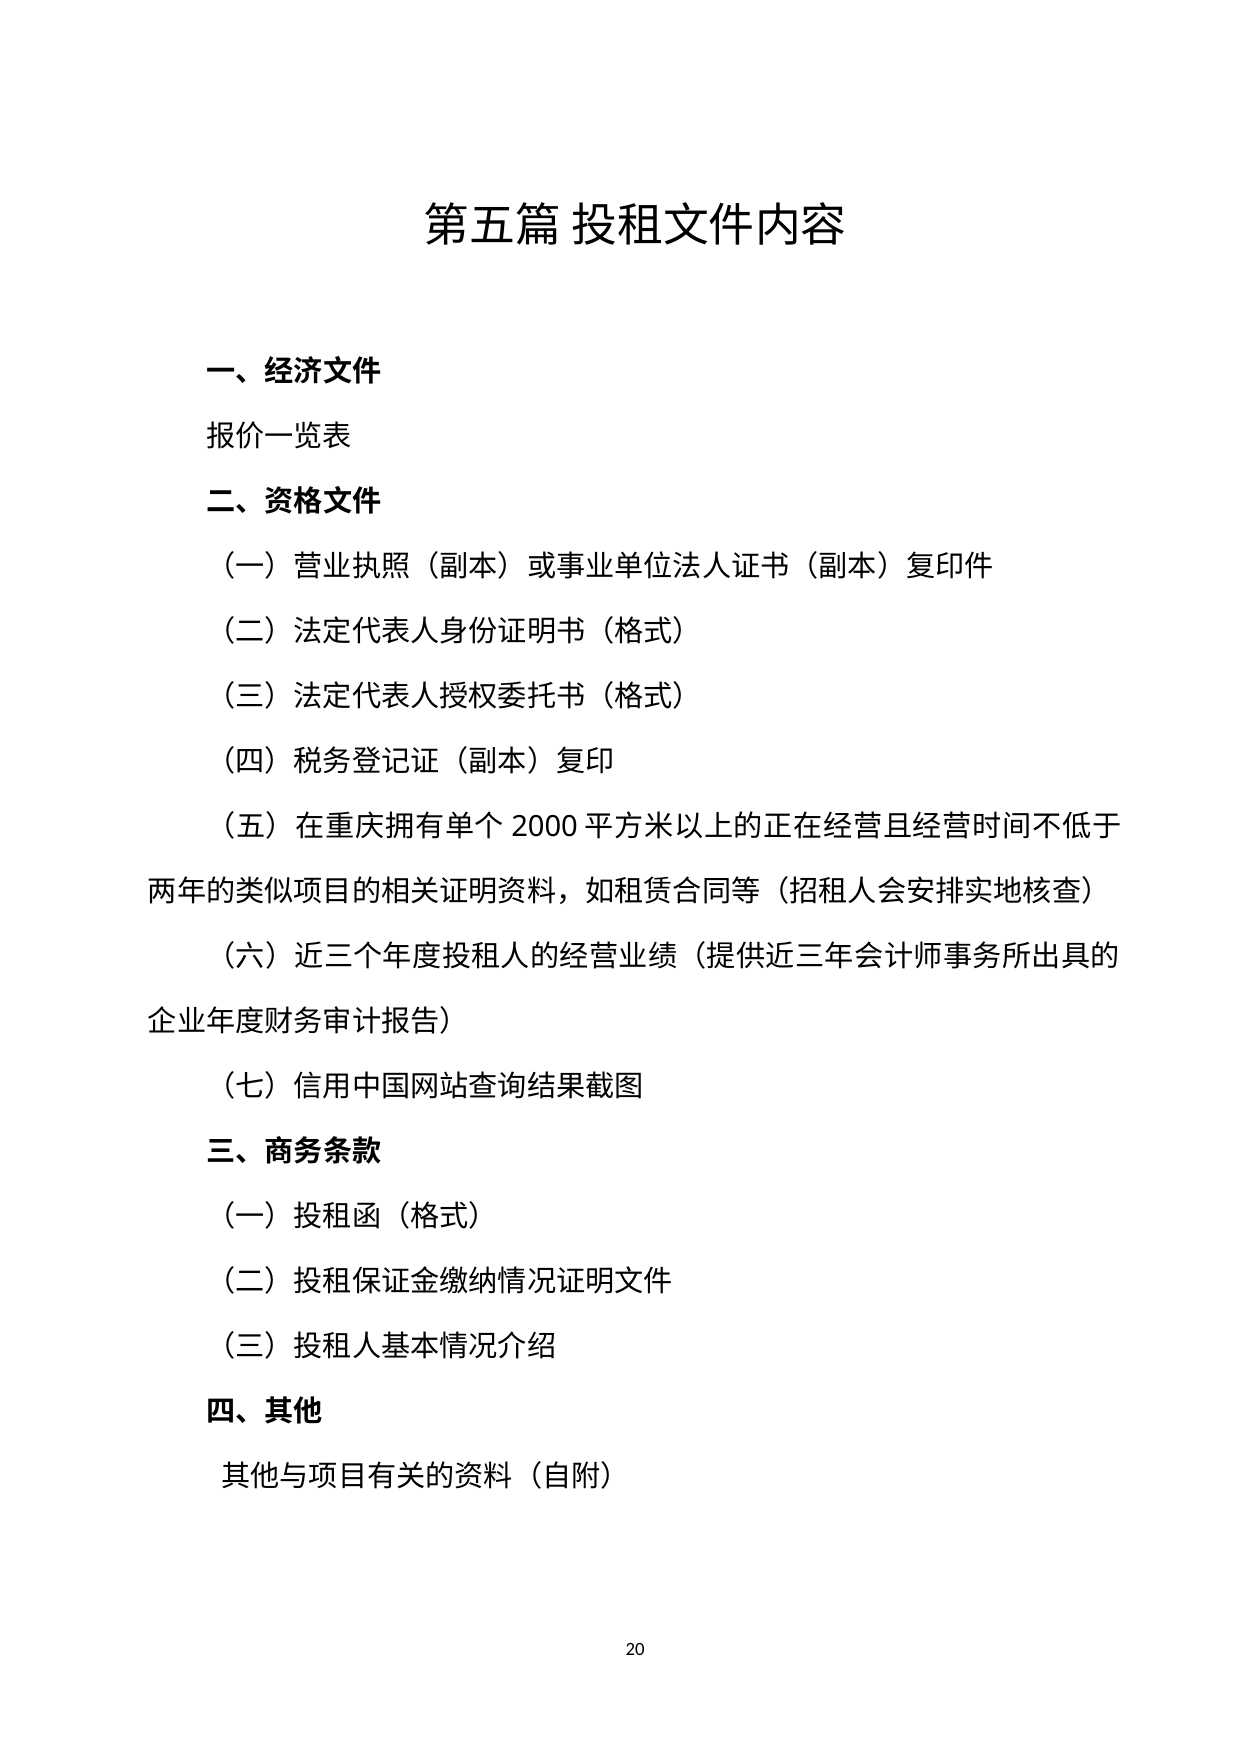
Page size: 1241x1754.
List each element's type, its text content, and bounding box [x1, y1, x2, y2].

text （三）投租人基本情况介绍 [148, 1311, 1122, 1376]
text （六）近三个年度投租人的经营业绩（提供近三年会计师事务所出具的企业年度财务审计报告） [148, 921, 1122, 1051]
text 一、经济文件 [148, 336, 1122, 401]
text （一）投租函（格式） [148, 1181, 1122, 1246]
text 四、其他 [148, 1376, 1122, 1441]
text （二）法定代表人身份证明书（格式） [148, 596, 1122, 661]
text （三）法定代表人授权委托书（格式） [148, 661, 1122, 726]
text （四）税务登记证（副本）复印 [148, 726, 1122, 791]
text （七）信用中国网站查询结果截图 [148, 1051, 1122, 1116]
text 二、资格文件 [148, 466, 1122, 531]
subtitle 第五篇 投租文件内容 [148, 171, 1122, 255]
text 报价一览表 [148, 401, 1122, 466]
text （二）投租保证金缴纳情况证明文件 [148, 1246, 1122, 1311]
text 其他与项目有关的资料（自附） [148, 1441, 1122, 1506]
text （一）营业执照（副本）或事业单位法人证书（副本）复印件 [148, 531, 1122, 596]
text （五）在重庆拥有单个2000平方米以上的正在经营且经营时间不低于两年的类似项目的相关证明资料，如租赁合同等（招租人会安排实地核查） [148, 791, 1122, 921]
text 三、商务条款 [148, 1116, 1122, 1181]
